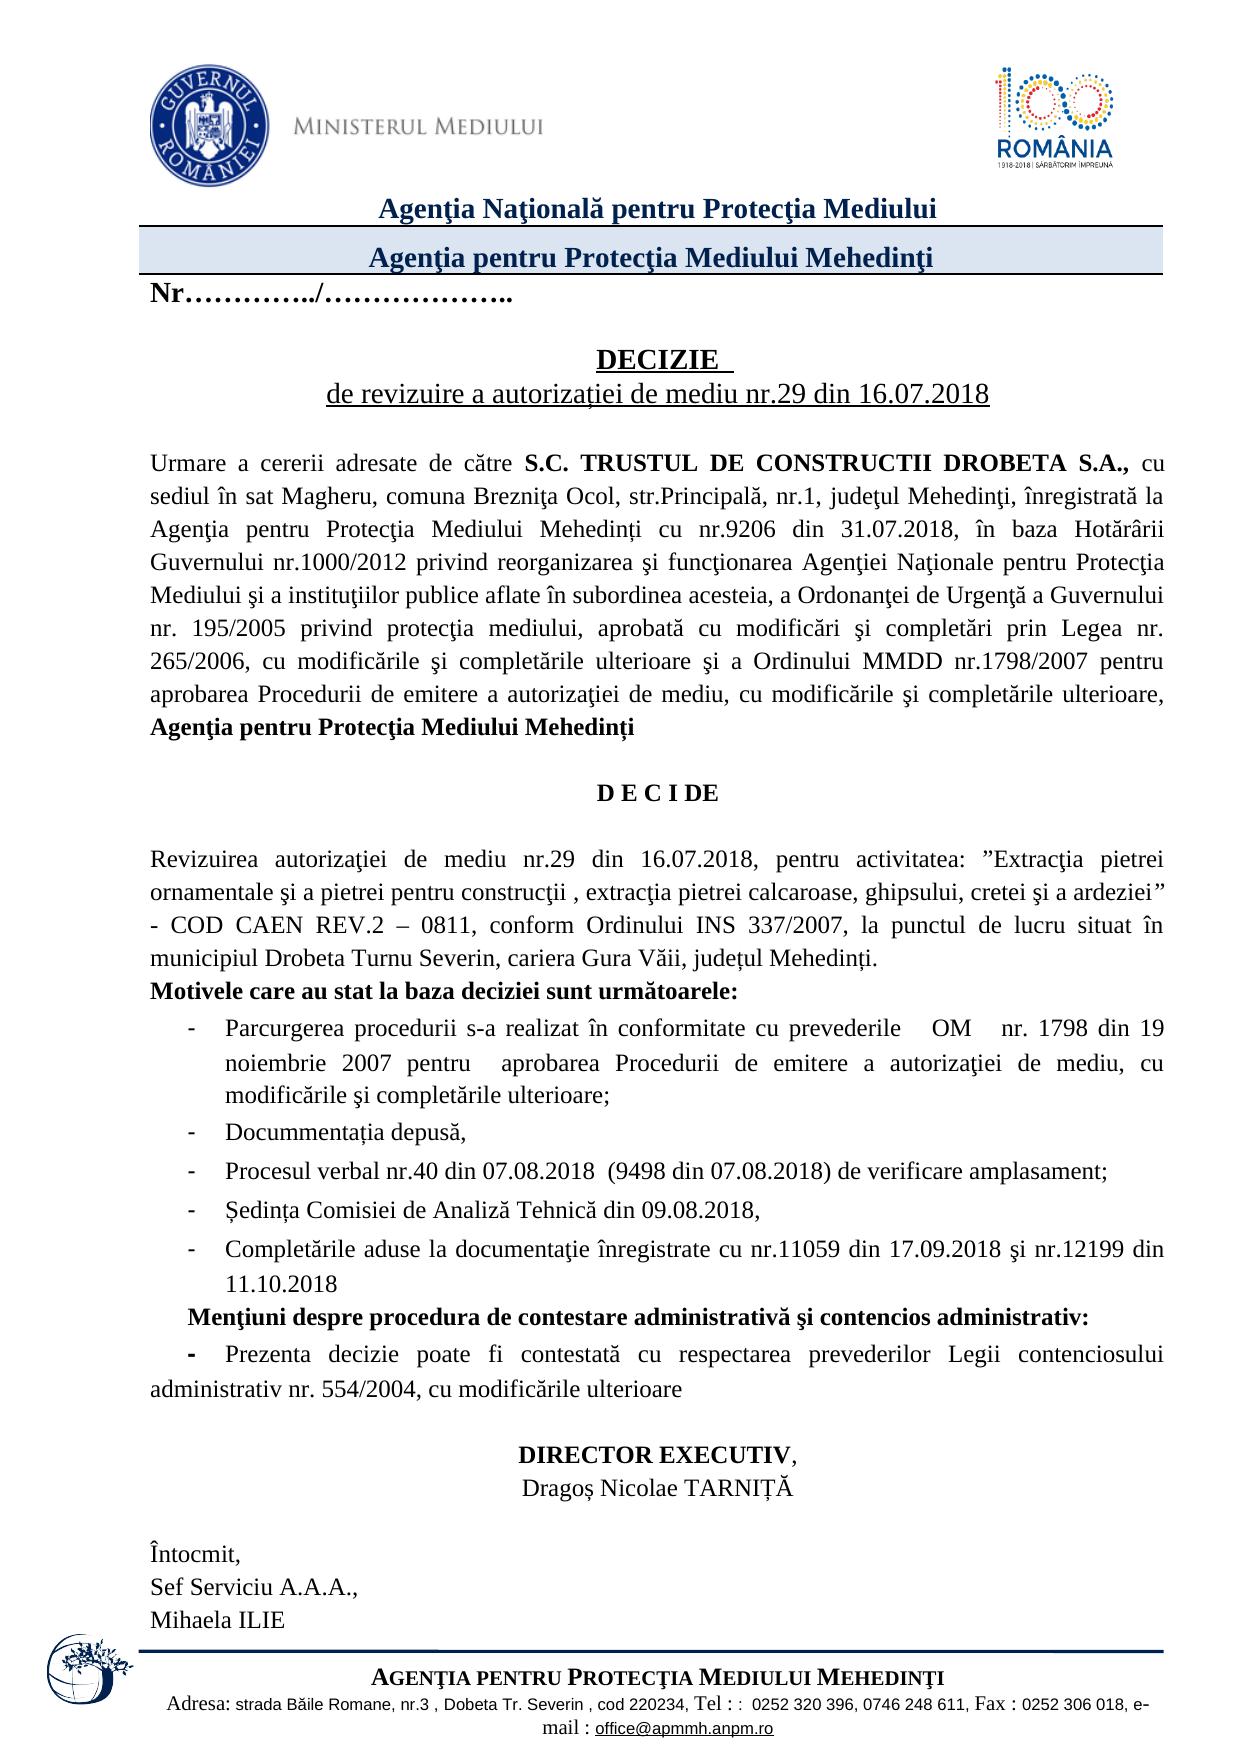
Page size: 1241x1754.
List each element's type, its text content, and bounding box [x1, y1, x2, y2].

text Întocmit, [150, 1539, 1165, 1568]
table_header Agenţia pentru Protecţia Mediului Mehedinţi [139, 227, 1163, 273]
list Parcurgerea procedurii s-a realizat în conformitate cu prevederile OM nr. 1798 din 19 noiembrie 2007 pentru aprobarea Procedurii de emitere a autorizaţiei de mediu, cu modificările şi completările ulterioare; [187, 1009, 1165, 1109]
picture [988, 59, 1121, 173]
text DECIZIE [150, 342, 1165, 376]
text Sef Serviciu A.A.A., Mihaela ILIE [150, 1572, 1165, 1634]
text Menţiuni despre procedura de contestare administrativă şi contencios administrativ: [150, 1302, 1165, 1331]
text Nr…………../……………….. [150, 275, 1165, 309]
text DIRECTOR EXECUTIV, [150, 1440, 1165, 1469]
list Procesul verbal nr.40 din 07.08.2018 (9498 din 07.08.2018) de verificare amplasament; [187, 1153, 1165, 1187]
list Completările aduse la documentaţie înregistrate cu nr.11059 din 17.09.2018 şi nr.12199 din 11.10.2018 [187, 1231, 1165, 1298]
list Docummentația depusă, [187, 1114, 1165, 1148]
picture [150, 63, 549, 192]
text Dragoș Nicolae TARNIȚĂ [150, 1473, 1165, 1502]
text de revizuire a autorizației de mediu nr.29 din 16.07.2018 [150, 376, 1165, 409]
text Agenţia Naţională pentru Protecţia Mediului [150, 192, 1165, 225]
list Prezenta decizie poate fi contestată cu respectarea prevederilor Legii contenciosului administrativ nr. 554/2004, cu modificările ulterioare [150, 1336, 1165, 1403]
text Motivele care au stat la baza deciziei sunt următoarele: [150, 976, 1165, 1005]
text Urmare a cererii adresate de către S.C. TRUSTUL DE CONSTRUCTII DROBETA S.A., cu sediul în sat Magheru, comuna Brezniţa Ocol, str.Principală, nr.1, judeţul Mehedinţi, înregistrată la Agenţia pentru Protecţia Mediului Mehedinți cu nr.9206 din 31.07.2018, în baza Hotărârii Guvernului nr.1000/2012 privind reorganizarea şi funcţionarea Agenţiei Naţionale pentru Protecţia Mediului şi a instituţiilor publice aflate în subordinea acesteia, a Ordonanţei de Urgenţă a Guvernului nr. 195/2005 privind protecţia mediului, aprobată cu modificări şi completări prin Legea nr. 265/2006, cu modificările şi completările ulterioare şi a Ordinului MMDD nr.1798/2007 pentru aprobarea Procedurii de emitere a autorizaţiei de mediu, cu modificările şi completările ulterioare, Agenţia pentru Protecţia Mediului Mehedinți [150, 448, 1165, 741]
list Ședința Comisiei de Analiză Tehnică din 09.08.2018, [187, 1192, 1165, 1226]
text Revizuirea autorizaţiei de mediu nr.29 din 16.07.2018, pentru activitatea: ”Extracţia pietrei ornamentale şi a pietrei pentru construcţii , extracţia pietrei calcaroase, ghipsului, cretei şi a ardeziei” - COD CAEN REV.2 – 0811, conform Ordinului INS 337/2007, la punctul de lucru situat în municipiul Drobeta Turnu Severin, cariera Gura Văii, județul Mehedinți. [150, 844, 1165, 972]
text D E C I DE [150, 778, 1165, 807]
